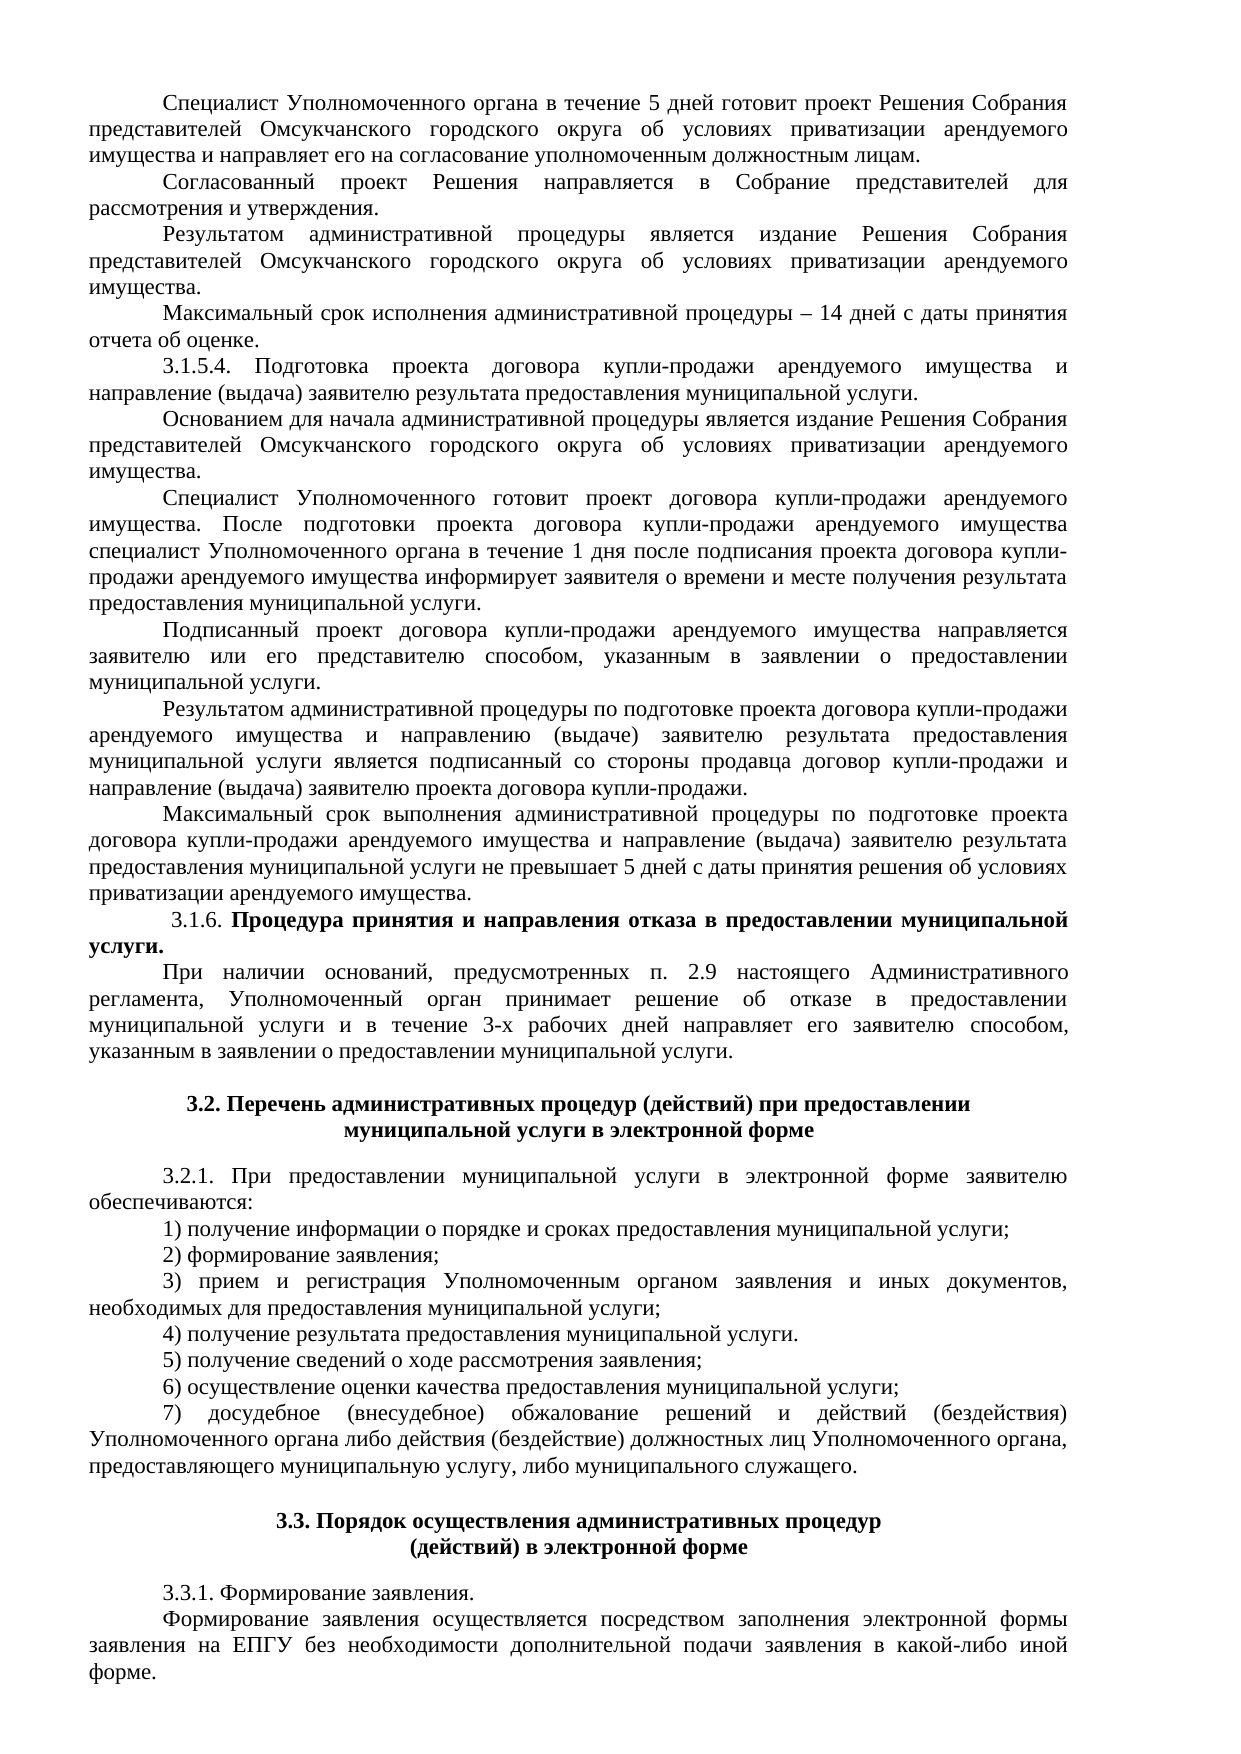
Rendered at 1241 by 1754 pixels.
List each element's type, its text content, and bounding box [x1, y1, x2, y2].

text Специалист Уполномоченного органа в течение 5 дней готовит проект Решения Собрания представителей Омсукчанского городского округа об условиях приватизации арендуемого имущества и направляет его на согласование уполномоченным должностным лицам. [89, 89, 1069, 168]
text 7) досудебное (внесудебное) обжалование решений и действий (бездействия) Уполномоченного органа либо действия (бездействие) должностных лиц Уполномоченного органа, предоставляющего муниципальную услугу, либо муниципального служащего. [89, 1399, 1069, 1478]
text Подписанный проект договора купли-продажи арендуемого имущества направляется заявителю или его представителю способом, указанным в заявлении о предоставлении муниципальной услуги. [89, 616, 1069, 695]
text 3) прием и регистрация Уполномоченным органом заявления и иных документов, необходимых для предоставления муниципальной услуги; [89, 1267, 1069, 1320]
text 3.1.6. Процедура принятия и направления отказа в предоставлении муниципальной услуги. [89, 906, 1069, 958]
text 3.3.1. Формирование заявления. [89, 1579, 1069, 1605]
text Формирование заявления осуществляется посредством заполнения электронной формы заявления на ЕПГУ без необходимости дополнительной подачи заявления в какой-либо иной форме. [89, 1605, 1069, 1684]
text Результатом административной процедуры по подготовке проекта договора купли-продажи арендуемого имущества и направлению (выдаче) заявителю результата предоставления муниципальной услуги является подписанный со стороны продавца договор купли-продажи и направление (выдача) заявителю проекта договора купли-продажи. [89, 695, 1069, 800]
text 4) получение результата предоставления муниципальной услуги. [89, 1320, 1069, 1346]
text 5) получение сведений о ходе рассмотрения заявления; [89, 1346, 1069, 1373]
text (действий) в электронной форме [89, 1533, 1069, 1560]
text Результатом административной процедуры является издание Решения Собрания представителей Омсукчанского городского округа об условиях приватизации арендуемого имущества. [89, 220, 1069, 299]
text 2) формирование заявления; [89, 1241, 1069, 1267]
text 3.2.1. При предоставлении муниципальной услуги в электронной форме заявителю обеспечиваются: [89, 1162, 1069, 1215]
text 3.1.5.4. Подготовка проекта договора купли-продажи арендуемого имущества и направление (выдача) заявителю результата предоставления муниципальной услуги. [89, 352, 1069, 405]
text Согласованный проект Решения направляется в Собрание представителей для рассмотрения и утверждения. [89, 168, 1069, 220]
text Основанием для начала административной процедуры является издание Решения Собрания представителей Омсукчанского городского округа об условиях приватизации арендуемого имущества. [89, 405, 1069, 484]
text Специалист Уполномоченного готовит проект договора купли-продажи арендуемого имущества. После подготовки проекта договора купли-продажи арендуемого имущества специалист Уполномоченного органа в течение 1 дня после подписания проекта договора купли-продажи арендуемого имущества информирует заявителя о времени и месте получения результата предоставления муниципальной услуги. [89, 484, 1069, 616]
text 3.3. Порядок осуществления административных процедур [89, 1507, 1069, 1533]
text 6) осуществление оценки качества предоставления муниципальной услуги; [89, 1373, 1069, 1399]
text При наличии оснований, предусмотренных п. 2.9 настоящего Административного регламента, Уполномоченный орган принимает решение об отказе в предоставлении муниципальной услуги и в течение 3-х рабочих дней направляет его заявителю способом, указанным в заявлении о предоставлении муниципальной услуги. [89, 958, 1069, 1064]
text Максимальный срок выполнения административной процедуры по подготовке проекта договора купли-продажи арендуемого имущества и направление (выдача) заявителю результата предоставления муниципальной услуги не превышает 5 дней с даты принятия решения об условиях приватизации арендуемого имущества. [89, 800, 1069, 906]
text муниципальной услуги в электронной форме [89, 1116, 1069, 1143]
text 3.2. Перечень административных процедур (действий) при предоставлении [89, 1090, 1069, 1116]
text Максимальный срок исполнения административной процедуры – 14 дней с даты принятия отчета об оценке. [89, 299, 1069, 352]
text 1) получение информации о порядке и сроках предоставления муниципальной услуги; [89, 1215, 1069, 1241]
